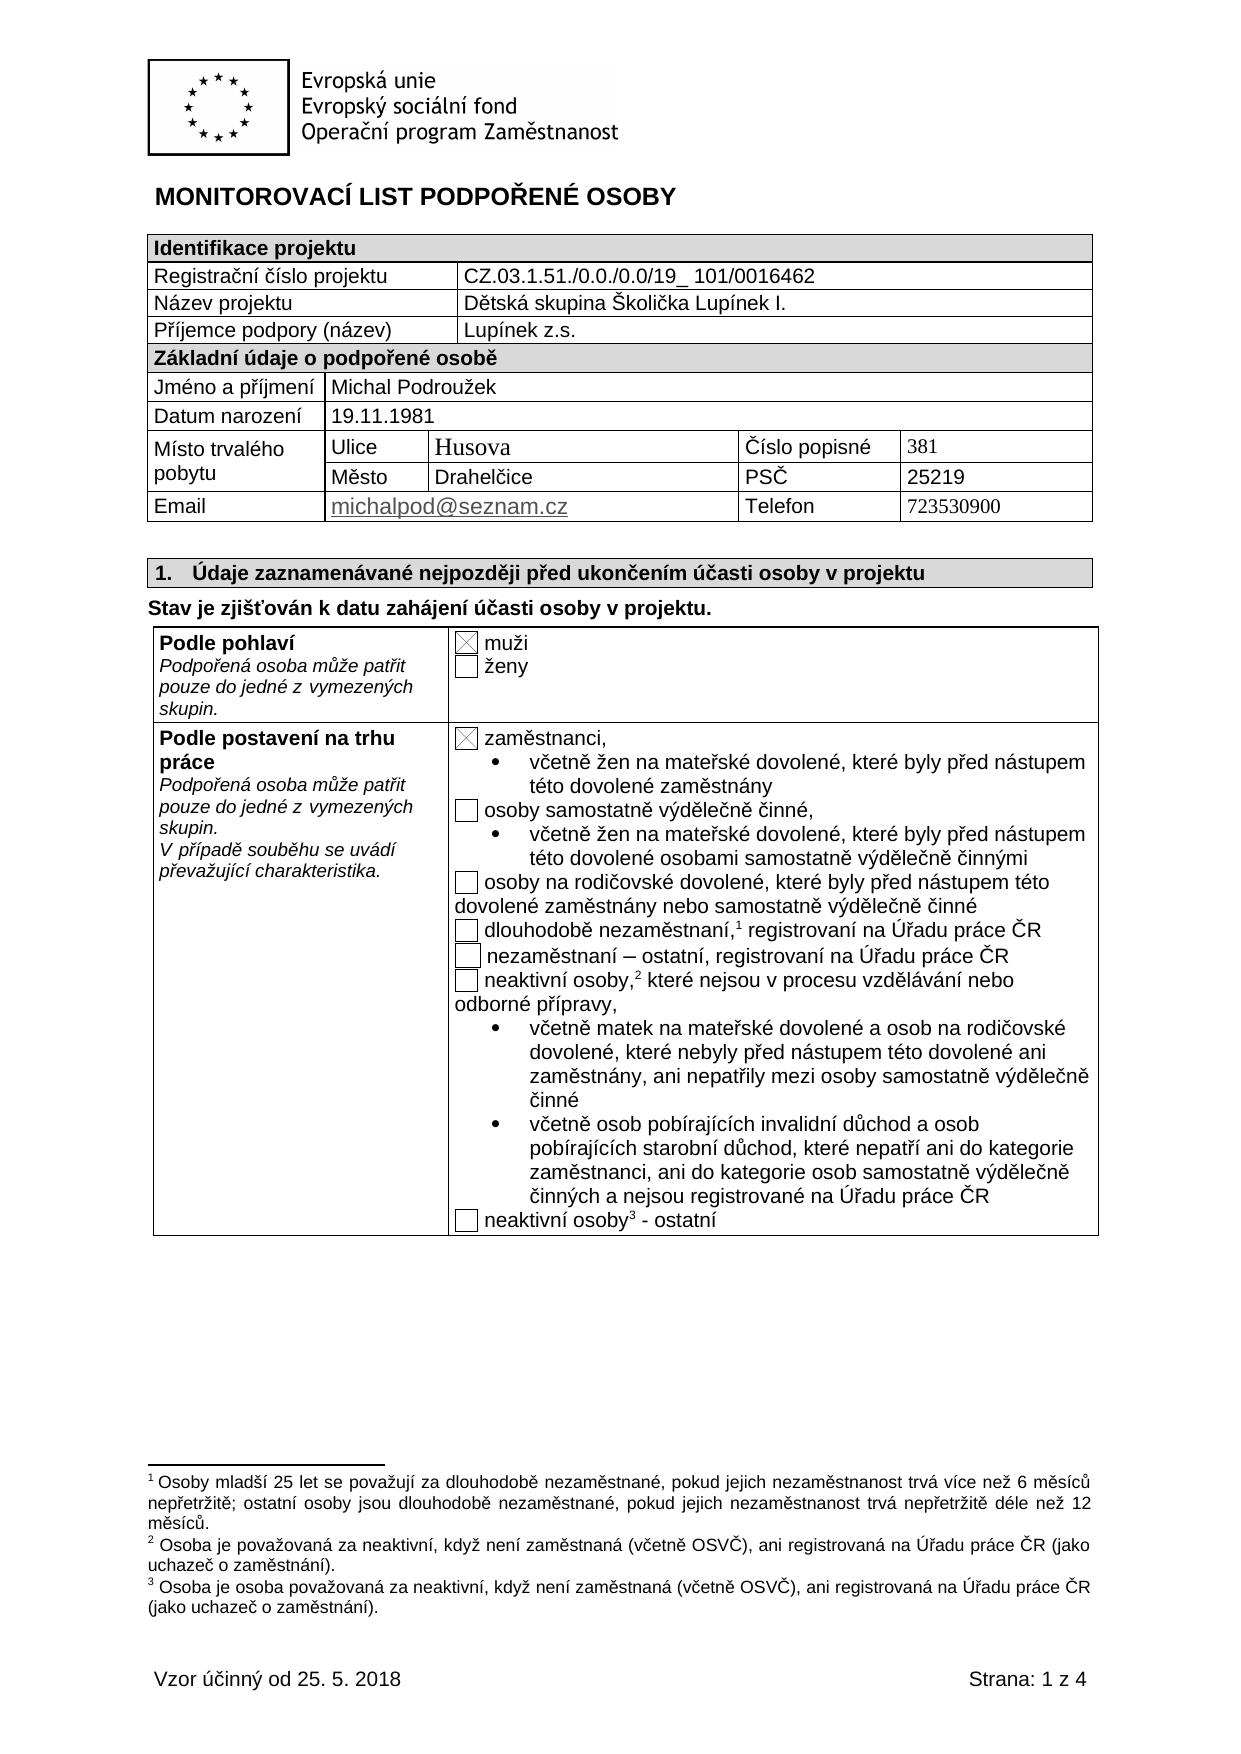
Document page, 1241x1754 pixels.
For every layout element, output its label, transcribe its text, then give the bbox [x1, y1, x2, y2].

table_header muži ženy [449, 628, 1098, 722]
table_header Údaje zaznamenávané nejpozději před ukončením účasti osoby v projektu [148, 559, 1092, 587]
table_cell michalpod@seznam.cz [326, 492, 738, 521]
table_cell 19.11.1981 [326, 402, 1092, 430]
table_cell CZ.03.1.51./0.0./0.0/19_ 101/0016462 [458, 263, 1092, 289]
table_cell Telefon [739, 492, 900, 521]
table_cell Husova [429, 431, 738, 462]
table_cell Jméno a příjmení [148, 373, 324, 401]
table_cell zaměstnanci, včetně žen na mateřské dovolené, které byly před nástupem této dovolené zaměstnány osoby samostatně výdělečně činné, včetně žen na mateřské dovolené, které byly před nástupem této dovolené osobami samostatně výdělečně činnými osoby na rodičovské dovolené, které byly před nástupem této dovolené zaměstnány nebo samostatně výdělečně činné dlouhodobě nezaměstnaní, registrovaní na Úřadu práce ČR nezaměstnaní – ostatní, registrovaní na Úřadu práce ČR neaktivní osoby, které nejsou v procesu vzdělávání nebo odborné přípravy, včetně matek na mateřské dovolené a osob na rodičovské dovolené, které nebyly před nástupem této dovolené ani zaměstnány, ani nepatřily mezi osoby samostatně výdělečně činné včetně osob pobírajících invalidní důchod a osob pobírajících starobní důchod, které nepatří ani do kategorie zaměstnanci, ani do kategorie osob samostatně výdělečně činných a nejsou registrované na Úřadu práce ČR neaktivní osoby - ostatní [449, 723, 1098, 1235]
table_cell Lupínek z.s. [458, 317, 1092, 343]
text Stav je zjišťován k datu zahájení účasti osoby v projektu. [148, 595, 1092, 619]
table_cell Michal Podroužek [326, 373, 1092, 401]
table_cell Název projektu [148, 290, 457, 316]
table_cell Příjemce podpory (název) [148, 317, 457, 343]
table_cell Místo trvalého pobytu [148, 431, 324, 491]
table_cell 25219 [901, 463, 1092, 491]
table_cell 723530900 [901, 492, 1092, 521]
table_cell 381 [901, 431, 1092, 462]
table_cell Základní údaje o podpořené osobě [148, 344, 1092, 372]
table_cell Číslo popisné [739, 431, 900, 462]
table_cell Registrační číslo projektu [148, 263, 457, 289]
text monitorovací list podpořené osoby [148, 182, 1092, 211]
table_cell Podle postavení na trhu práce Podpořená osoba může patřit pouze do jedné z vymezených skupin. V případě souběhu se uvádí převažující charakteristika. [154, 723, 448, 1235]
table_cell PSČ [739, 463, 900, 491]
table_cell Ulice [326, 431, 428, 462]
table_cell Dětská skupina Školička Lupínek I. [458, 290, 1092, 316]
table_cell Email [148, 492, 324, 521]
table_header Identifikace projektu [148, 235, 1092, 261]
table_cell Datum narození [148, 402, 324, 430]
table_cell Drahelčice [429, 463, 738, 491]
table_cell Město [326, 463, 428, 491]
table_header Podle pohlaví Podpořená osoba může patřit pouze do jedné z vymezených skupin. [154, 628, 448, 722]
picture [147, 59, 618, 156]
